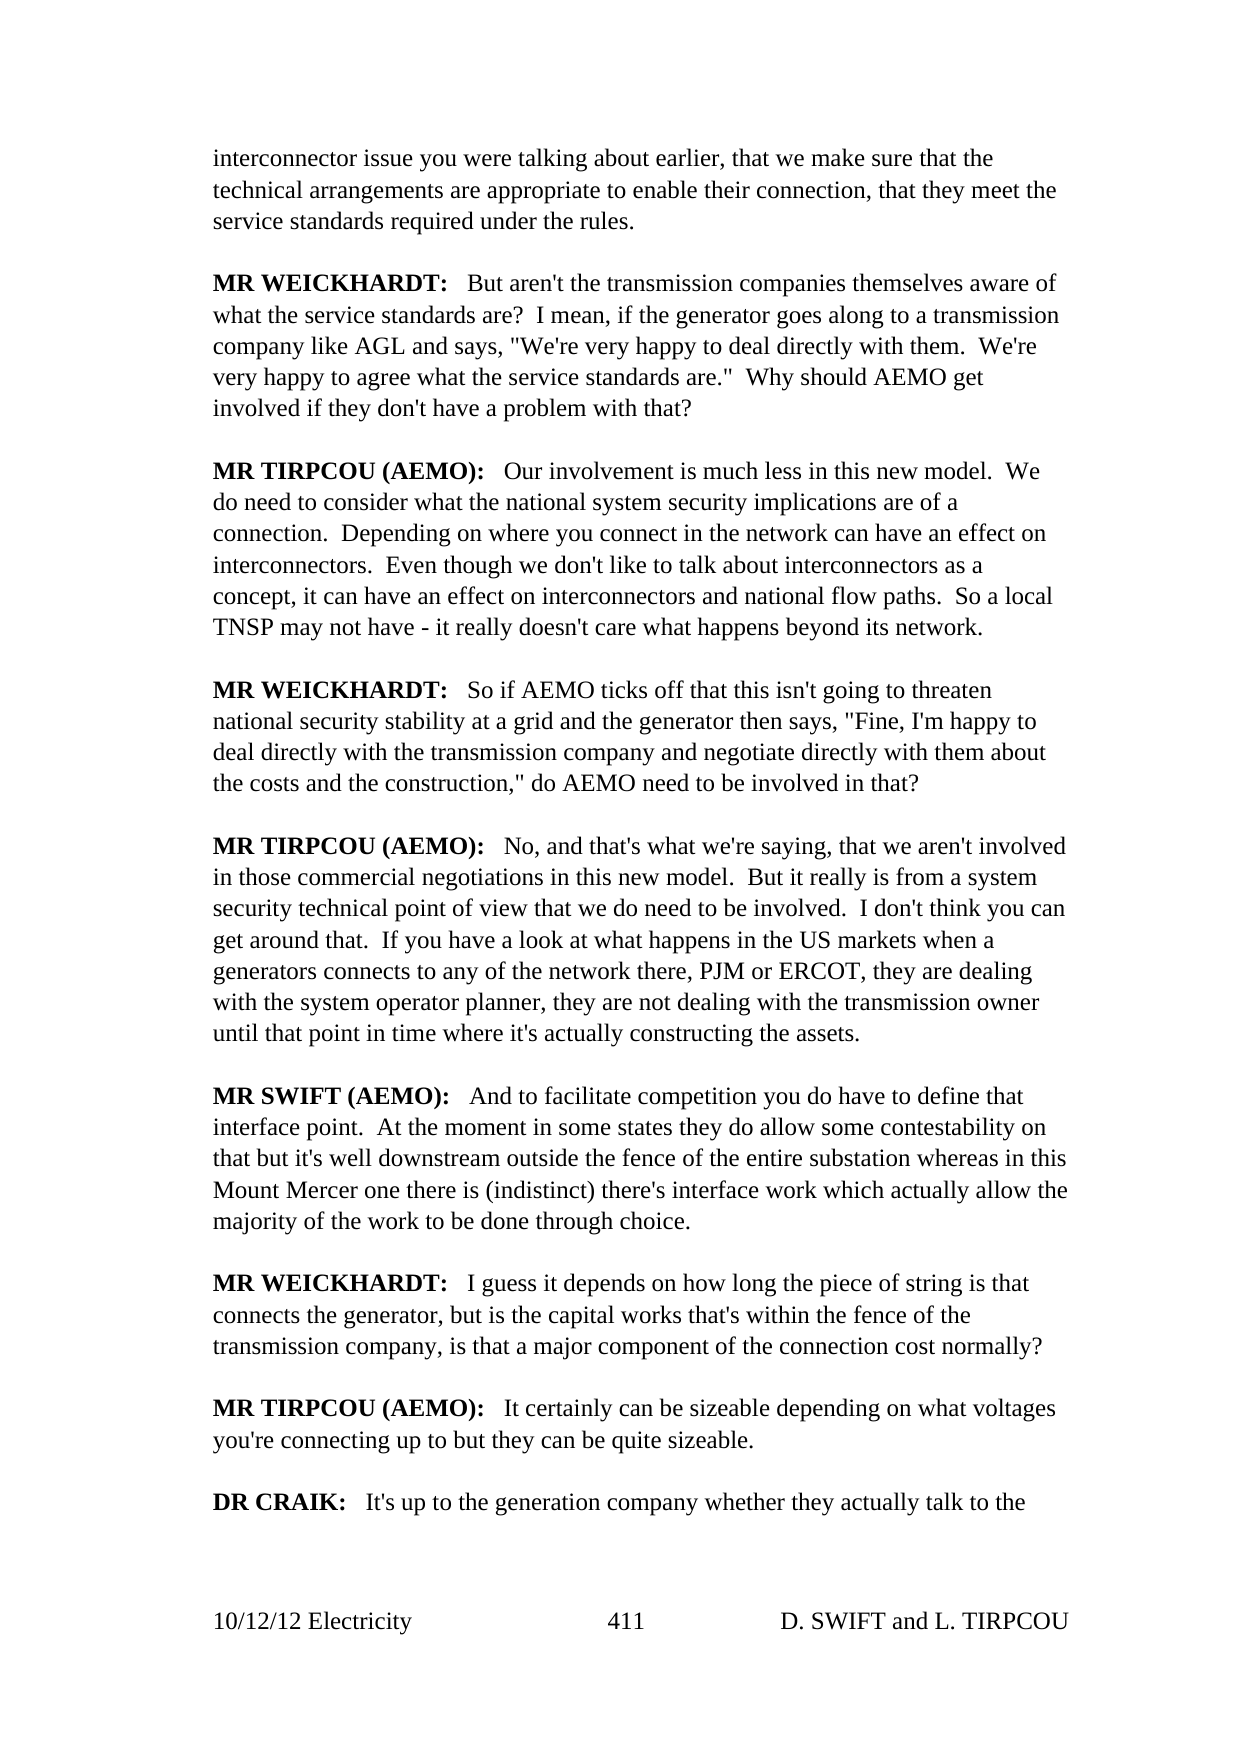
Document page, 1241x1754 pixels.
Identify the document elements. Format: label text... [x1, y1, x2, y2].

text MR WEICKHARDT: I guess it depends on how long the piece of string is that connects the generator, but is the capital works that's within the fence of the transmission company, is that a major component of the connection cost normally? [213, 1267, 1069, 1361]
text MR WEICKHARDT: So if AEMO ticks off that this isn't going to threaten national security stability at a grid and the generator then says, "Fine, I'm happy to deal directly with the transmission company and negotiate directly with them about the costs and the construction," do AEMO need to be involved in that? [213, 673, 1069, 798]
text MR TIRPCOU (AEMO): No, and that's what we're saying, that we aren't involved in those commercial negotiations in this new model. But it really is from a system security technical point of view that we do need to be involved. I don't think you can get around that. If you have a look at what happens in the US markets when a generators connects to any of the network there, PJM or ERCOT, they are dealing with the system operator planner, they are not dealing with the transmission owner until that point in time where it's actually constructing the assets. [213, 829, 1069, 1048]
text MR TIRPCOU (AEMO): Our involvement is much less in this new model. We do need to consider what the national system security implications are of a connection. Depending on where you connect in the network can have an effect on interconnectors. Even though we don't like to talk about interconnectors as a concept, it can have an effect on interconnectors and national flow paths. So a local TNSP may not have - it really doesn't care what happens beyond its network. [213, 454, 1069, 642]
text MR SWIFT (AEMO): And to facilitate competition you do have to define that interface point. At the moment in some states they do allow some contestability on that but it's well downstream outside the fence of the entire substation whereas in this Mount Mercer one there is (indistinct) there's interface work which actually allow the majority of the work to be done through choice. [213, 1079, 1069, 1236]
text MR TIRPCOU (AEMO): It certainly can be sizeable depending on what voltages you're connecting up to but they can be quite sizeable. [213, 1392, 1069, 1454]
text MR WEICKHARDT: But aren't the transmission companies themselves aware of what the service standards are? I mean, if the generator goes along to a transmission company like AGL and says, "We're very happy to deal directly with them. We're very happy to agree what the service standards are." Why should AEMO get involved if they don't have a problem with that? [213, 267, 1069, 423]
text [213, 1486, 1069, 1517]
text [213, 142, 1069, 236]
